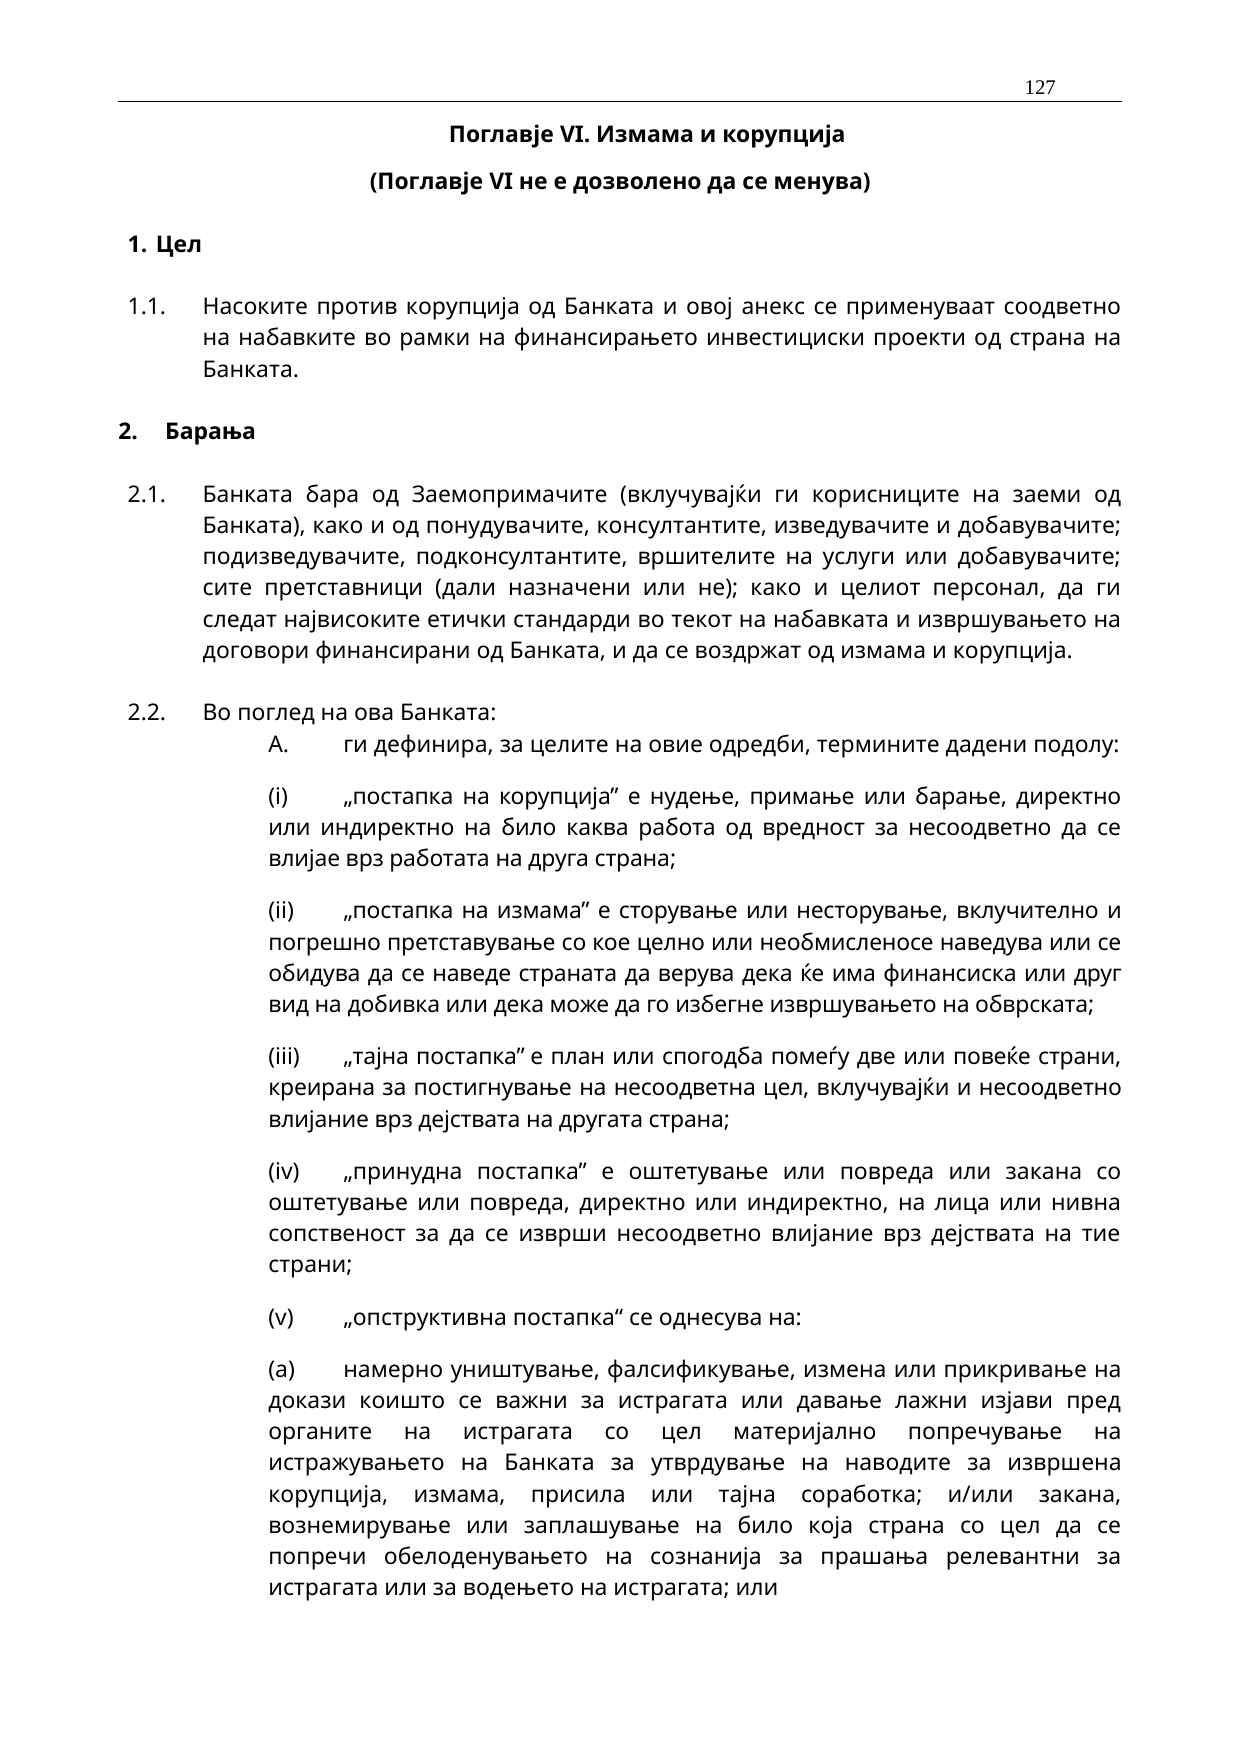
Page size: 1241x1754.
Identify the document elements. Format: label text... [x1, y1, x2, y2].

list Во поглед на ова Банката: [127, 696, 1122, 727]
list Цел [127, 227, 1122, 259]
list (i) „постапка на корупција” е нудење, примање или барање, директно или индиректно на било каква работа од вредност за несоодветно да се влијае врз работата на друга страна; [268, 779, 1122, 873]
list Банката бара од Заемопримачите (вклучувајќи ги корисниците на заеми од Банката), како и од понудувачите, консултантите, изведувачите и добавувачите; подизведувачите, подконсултантите, вршителите на услуги или добавувачите; сите претставници (дали назначени или не); како и целиот персонал, да ги следат највисоките етички стандарди во текот на набавката и извршувањето на договори финансирани од Банката, и да се воздржат од измама и корупција. [127, 477, 1122, 665]
text (Поглавје VI не е дозволено да се менува) [118, 165, 1122, 196]
text А. ги дефинира, за целите на овие одредби, термините дадени подолу: [268, 727, 1122, 759]
list (v) „опструктивна постапка“ се однесува на: [268, 1300, 1122, 1332]
subtitle Поглавје VI. Измама и корупција [172, 118, 1122, 149]
list (ii) „постапка на измама” е сторување или несторување, вклучително и погрешно претставување со кое целно или необмисленосе наведува или се обидува да се наведе страната да верува дека ќе има финансиска или друг вид на добивка или дека може да го избегне извршувањето на обврската; [268, 894, 1122, 1019]
list Барања [118, 415, 1122, 446]
list (iv) „принудна постапка” е оштетување или повреда или закана со оштетување или повреда, директно или индиректно, на лица или нивна сопственост за да се изврши несоодветно влијание врз дејствата на тие страни; [268, 1154, 1122, 1279]
list Насоките против корупција од Банката и овој анекс се применуваат соодветно на набавките во рамки на финансирањето инвестициски проекти од страна на Банката. [127, 290, 1122, 384]
list (iii) „тајна постапка” е план или спогодба помеѓу две или повеќе страни, креирана за постигнување на несоодветна цел, вклучувајќи и несоодветно влијание врз дејствата на другата страна; [268, 1040, 1122, 1134]
text (a) намерно уништување, фалсификување, измена или прикривање на докази коишто се важни за истрагата или давање лажни изјави пред органите на истрагата со цел материјално попречување на истражувањето на Банката за утврдување на наводите за извршена корупција, измама, присила или тајна соработка; и/или закана, вознемирување или заплашување на било која страна со цел да се попречи обелоденувањето на сознанија за прашања релевантни за истрагата или за водењето на истрагата; или [268, 1352, 1122, 1602]
